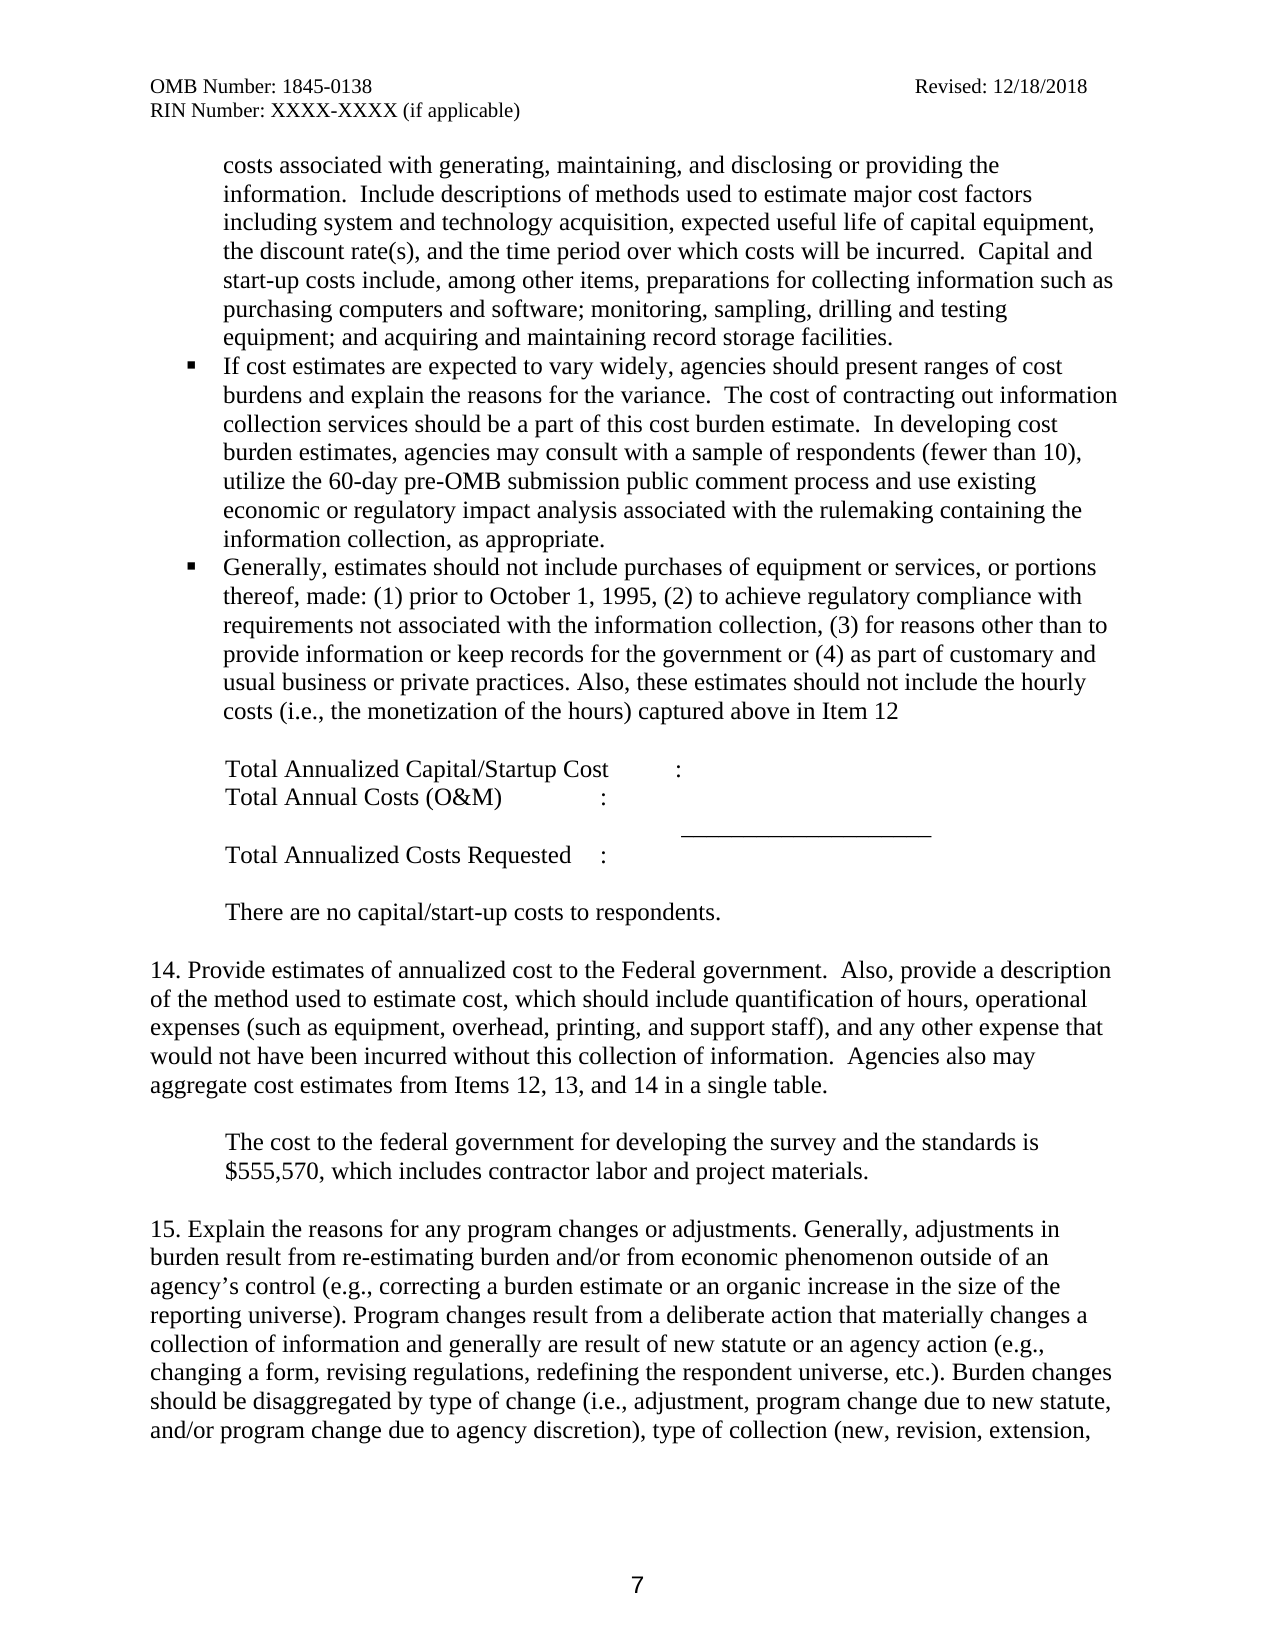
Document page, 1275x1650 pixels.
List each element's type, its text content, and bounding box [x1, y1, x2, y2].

list Generally, estimates should not include purchases of equipment or services, or portions thereof, made: (1) prior to October 1, 1995, (2) to achieve regulatory compliance with requirements not associated with the information collection, (3) for reasons other than to provide information or keep records for the government or (4) as part of customary and usual business or private practices. Also, these estimates should not include the hourly costs (i.e., the monetization of the hours) captured above in Item 12 [185, 552, 1125, 725]
text 14. Provide estimates of annualized cost to the Federal government. Also, provide a description of the method used to estimate cost, which should include quantification of hours, operational expenses (such as equipment, overhead, printing, and support staff), and any other expense that would not have been incurred without this collection of information. Agencies also may aggregate cost estimates from Items 12, 13, and 14 in a single table. [150, 955, 1125, 1099]
text The cost to the federal government for developing the survey and the standards is $555,570, which includes contractor labor and project materials. [225, 1127, 1125, 1185]
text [150, 1214, 1125, 1444]
text Total Annualized Capital/Startup Cost : [150, 754, 1125, 782]
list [185, 150, 1125, 351]
text Total Annual Costs (O&M) : [150, 782, 1125, 811]
list If cost estimates are expected to vary widely, agencies should present ranges of cost burdens and explain the reasons for the variance. The cost of contracting out information collection services should be a part of this cost burden estimate. In developing cost burden estimates, agencies may consult with a sample of respondents (fewer than 10), utilize the 60-day pre-OMB submission public comment process and use existing economic or regulatory impact analysis associated with the rulemaking containing the information collection, as appropriate. [185, 351, 1125, 552]
text ____________________ [150, 811, 1125, 840]
text Total Annualized Costs Requested : [150, 840, 1125, 869]
text There are no capital/start-up costs to respondents. [225, 897, 1125, 926]
